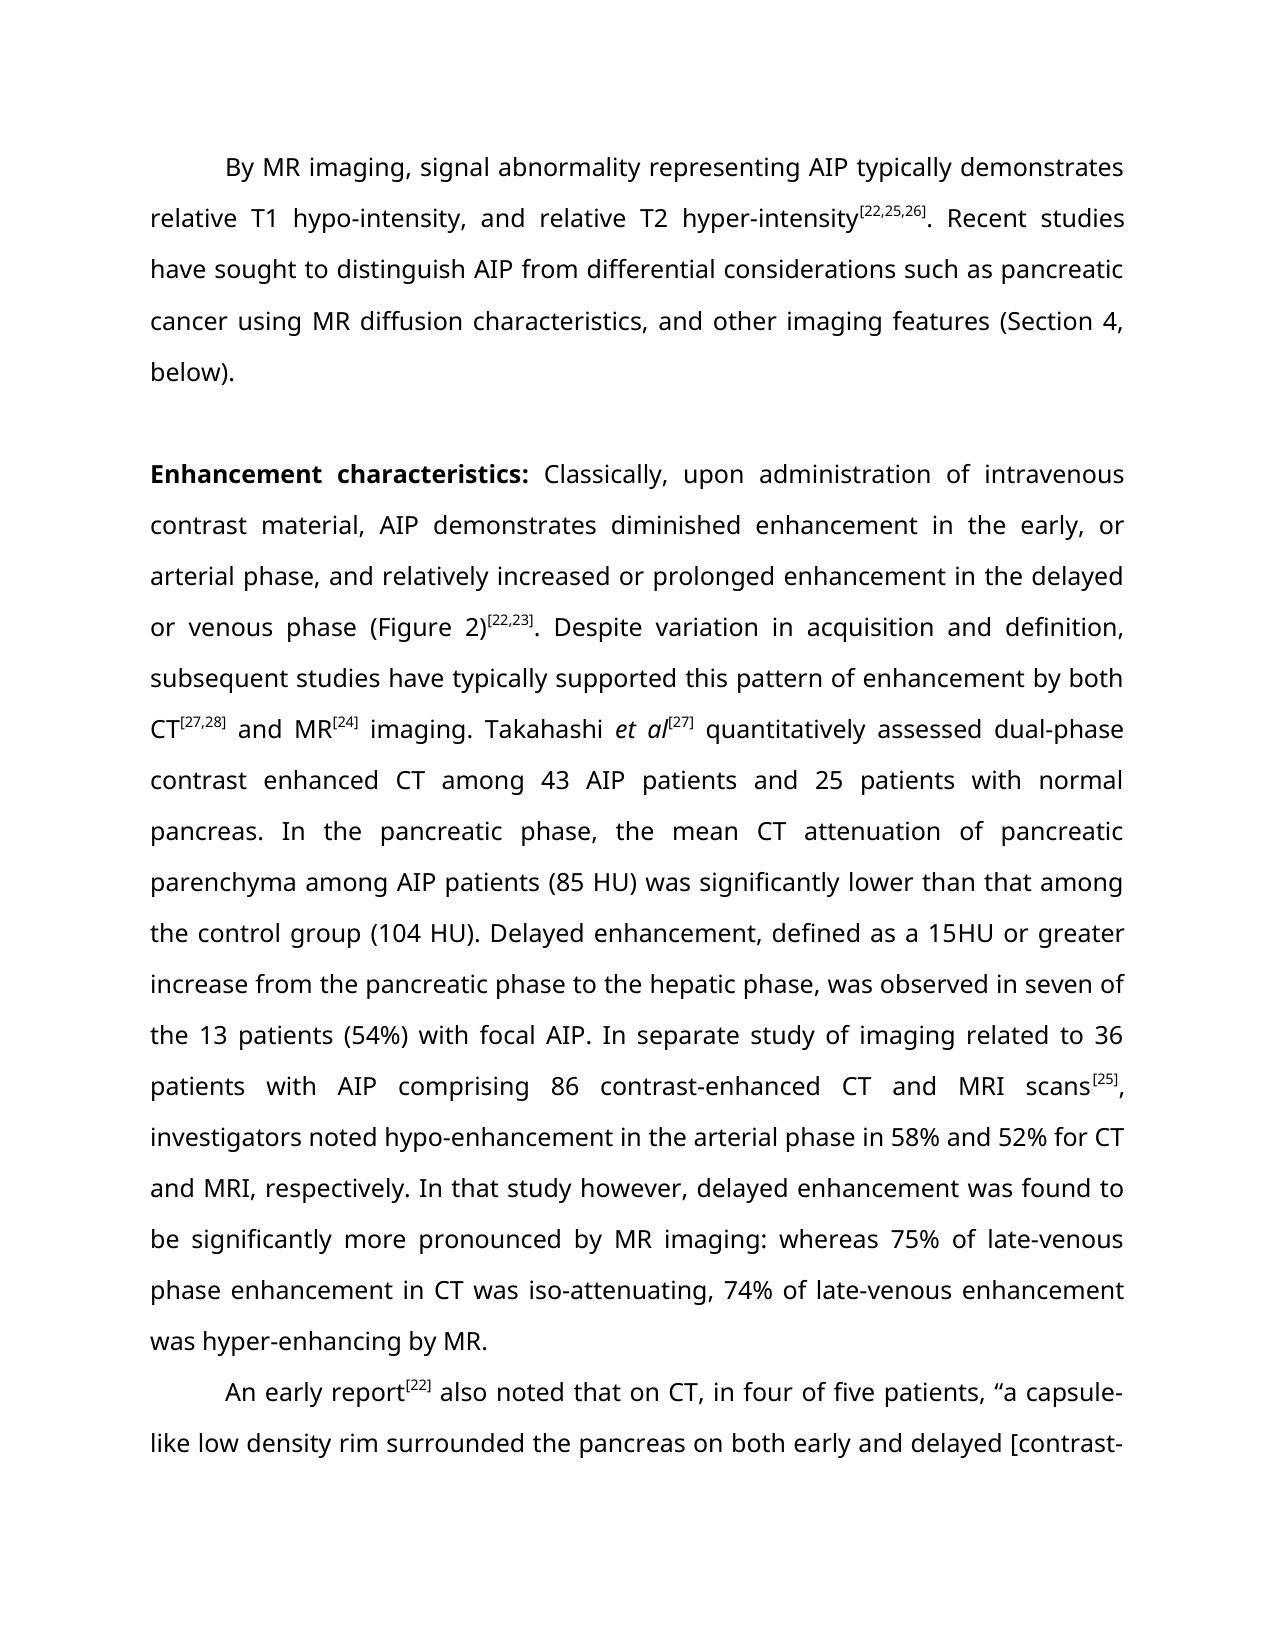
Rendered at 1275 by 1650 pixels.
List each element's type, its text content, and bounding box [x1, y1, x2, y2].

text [150, 1375, 1125, 1460]
text By MR imaging, signal abnormality representing AIP typically demonstrates relative T1 hypo-intensity, and relative T2 hyper-intensity[22,25,26]. Recent studies have sought to distinguish AIP from differential considerations such as pancreatic cancer using MR diffusion characteristics, and other imaging features (Section 4, below). [150, 150, 1125, 388]
text Enhancement characteristics: Classically, upon administration of intravenous contrast material, AIP demonstrates diminished enhancement in the early, or arterial phase, and relatively increased or prolonged enhancement in the delayed or venous phase (Figure 2)[22,23]. Despite variation in acquisition and definition, subsequent studies have typically supported this pattern of enhancement by both CT[27,28] and MR[24] imaging. Takahashi et al[27] quantitatively assessed dual-phase contrast enhanced CT among 43 AIP patients and 25 patients with normal pancreas. In the pancreatic phase, the mean CT attenuation of pancreatic parenchyma among AIP patients (85 HU) was significantly lower than that among the control group (104 HU). Delayed enhancement, defined as a 15­HU or greater increase from the pancreatic phase to the hepatic phase, was observed in seven of the 13 patients (54%) with focal AIP. In separate study of imaging related to 36 patients with AIP comprising 86 contrast-enhanced CT and MRI scans[25], investigators noted hypo-enhancement in the arterial phase in 58% and 52% for CT and MRI, respectively. In that study however, delayed enhancement was found to be significantly more pronounced by MR imaging: whereas 75% of late-venous phase enhancement in CT was iso-attenuating, 74% of late-venous enhancement was hyper-enhancing by MR. [150, 456, 1125, 1358]
